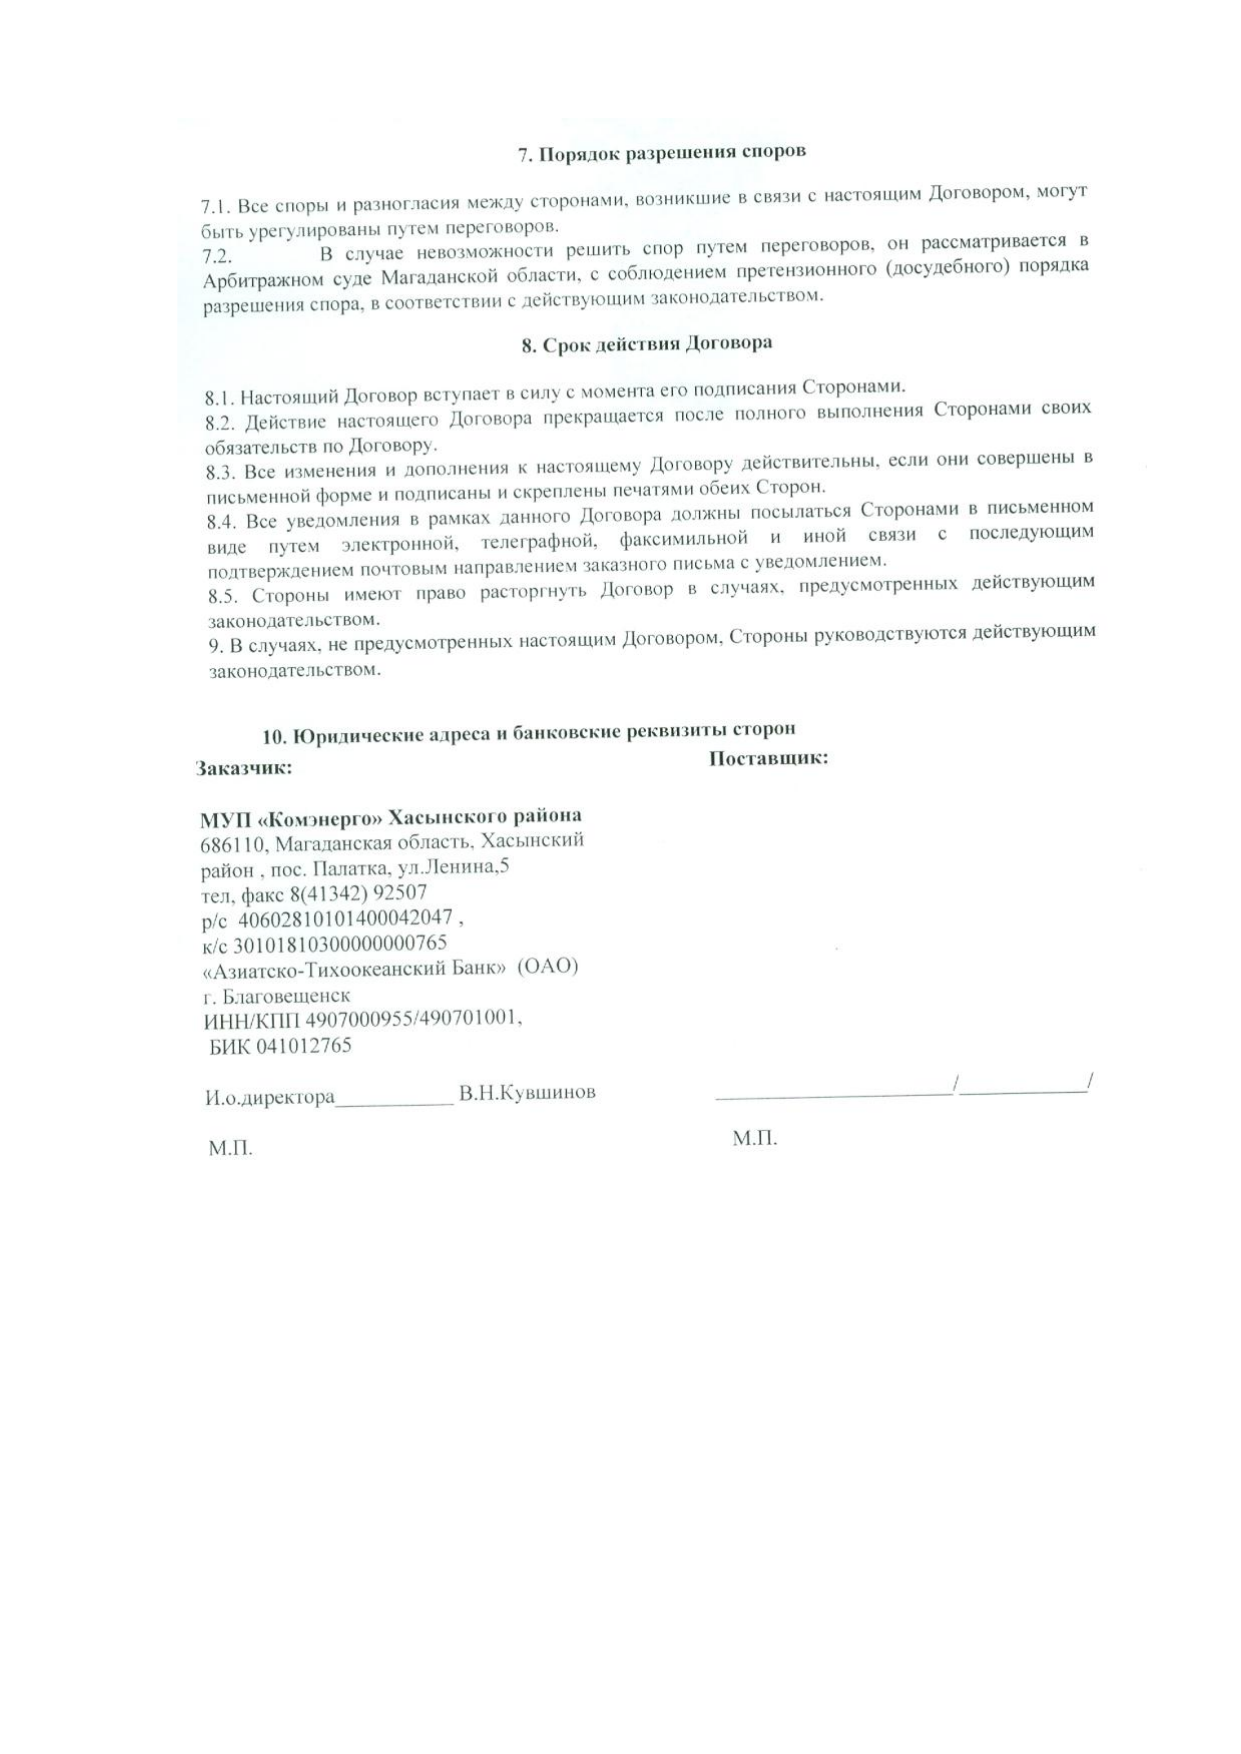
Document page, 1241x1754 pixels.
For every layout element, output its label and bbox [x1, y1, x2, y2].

picture [177, 118, 1151, 1198]
